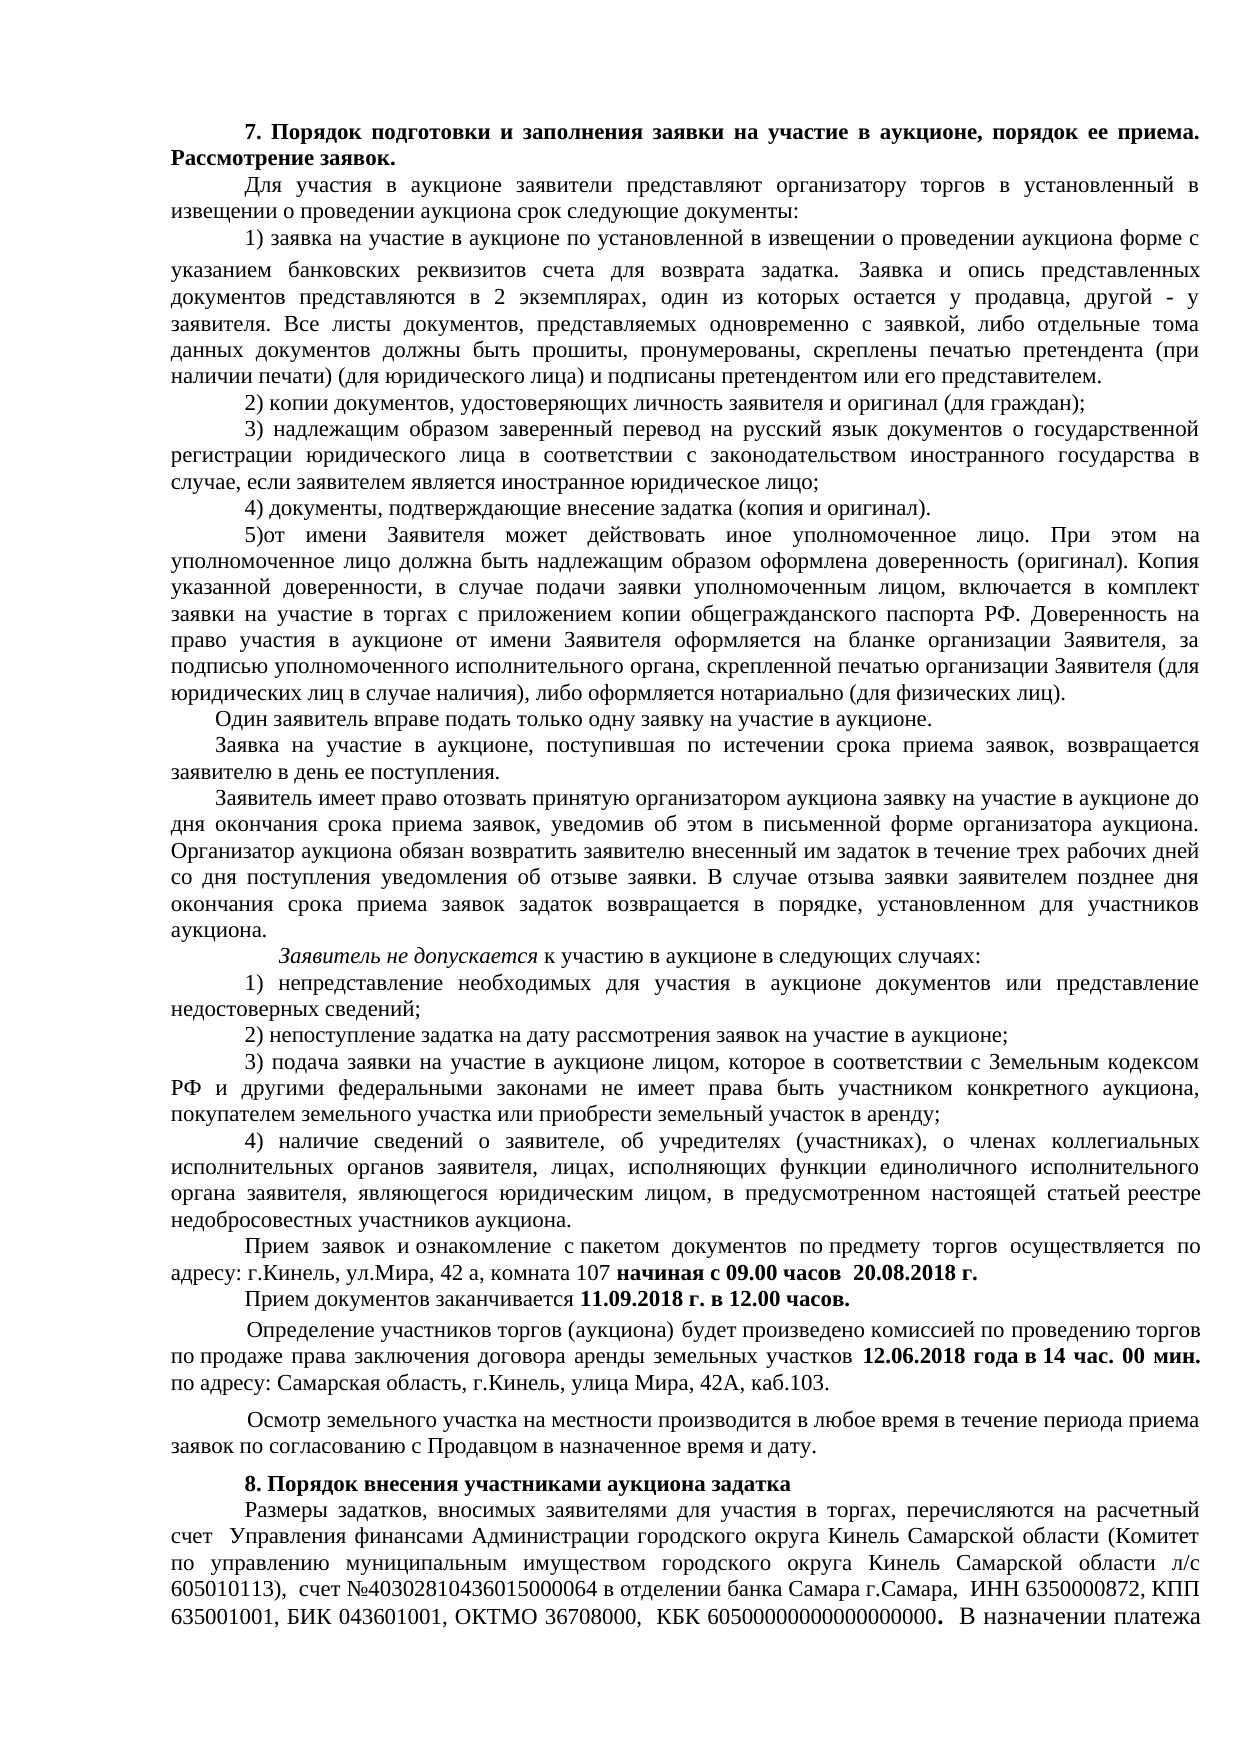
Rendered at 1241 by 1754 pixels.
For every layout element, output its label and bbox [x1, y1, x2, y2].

table_header [171, 118, 1201, 1630]
